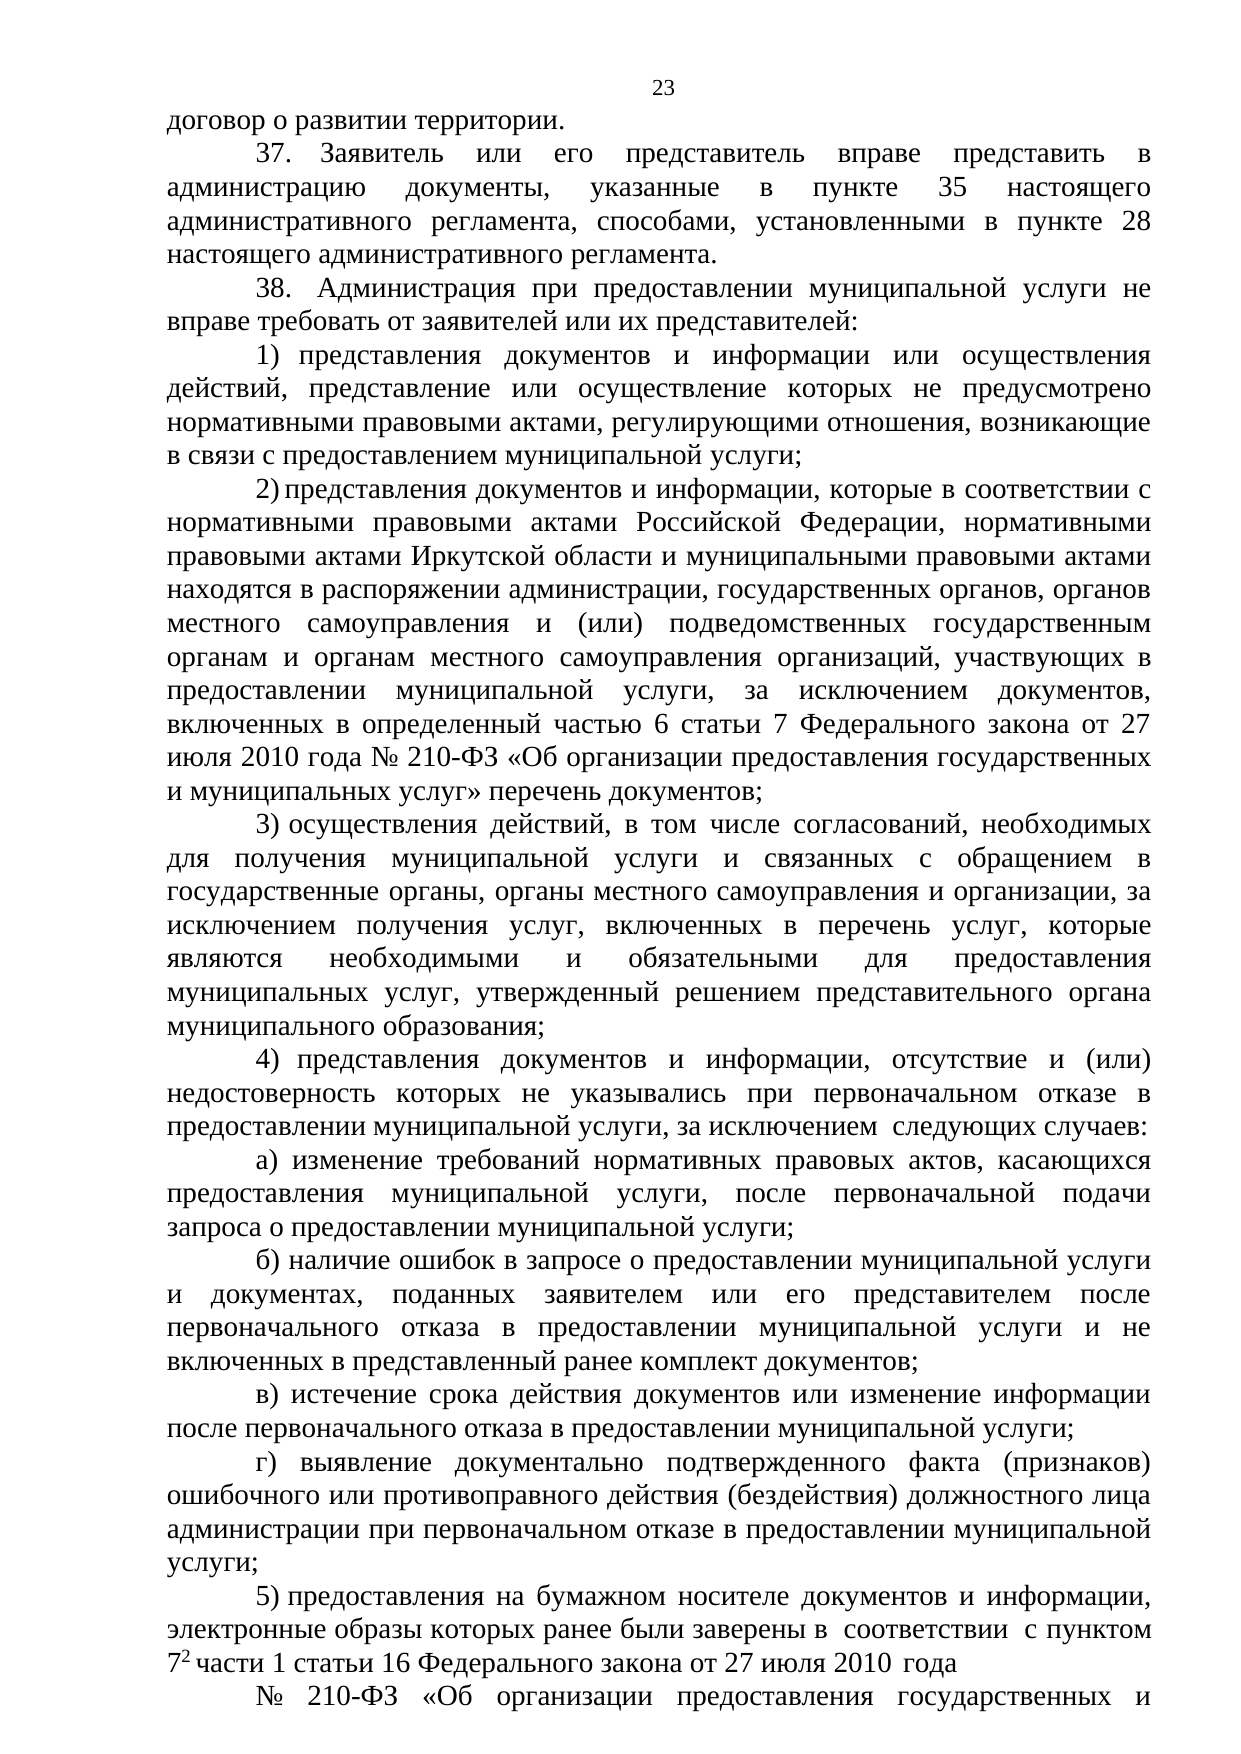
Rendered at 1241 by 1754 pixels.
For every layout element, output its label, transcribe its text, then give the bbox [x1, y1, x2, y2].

text в) истечение срока действия документов или изменение информации после первоначального отказа в предоставлении муниципальной услуги; [167, 1377, 1152, 1444]
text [167, 102, 1152, 136]
text а) изменение требований нормативных правовых актов, касающихся предоставления муниципальной услуги, после первоначальной подачи запроса о предоставлении муниципальной услуги; [167, 1142, 1152, 1242]
list предоставления на бумажном носителе документов и информации, электронные образы которых ранее были заверены в соответствии с пунктом 72 части 1 статьи 16 Федерального закона от 27 июля 2010 года [167, 1578, 1152, 1678]
list представления документов и информации, отсутствие и (или) недостоверность которых не указывались при первоначальном отказе в предоставлении муниципальной услуги, за исключением следующих случаев: [167, 1041, 1152, 1142]
list Администрация при предоставлении муниципальной услуги не вправе требовать от заявителей или их представителей: [167, 270, 1152, 337]
text б) наличие ошибок в запросе о предоставлении муниципальной услуги и документах, поданных заявителем или его представителем после первоначального отказа в предоставлении муниципальной услуги и не включенных в представленный ранее комплект документов; [167, 1242, 1152, 1377]
list представления документов и информации или осуществления действий, представление или осуществление которых не предусмотрено нормативными правовыми актами, регулирующими отношения, возникающие в связи с предоставлением муниципальной услуги; [167, 337, 1152, 471]
text г) выявление документально подтвержденного факта (признаков) ошибочного или противоправного действия (бездействия) должностного лица администрации при первоначальном отказе в предоставлении муниципальной услуги; [167, 1444, 1152, 1578]
list представления документов и информации, которые в соответствии с нормативными правовыми актами Российской Федерации, нормативными правовыми актами Иркутской области и муниципальными правовыми актами находятся в распоряжении администрации, государственных органов, органов местного самоуправления и (или) подведомственных государственным органам и органам местного самоуправления организаций, участвующих в предоставлении муниципальной услуги, за исключением документов, включенных в определенный частью 6 статьи 7 Федерального закона от 27 июля 2010 года № 210-ФЗ «Об организации предоставления государственных и муниципальных услуг» перечень документов; [167, 471, 1152, 806]
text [167, 1678, 1152, 1712]
list Заявитель или его представитель вправе представить в администрацию документы, указанные в пункте 35 настоящего административного регламента, способами, установленными в пункте 28 настоящего административного регламента. [167, 136, 1152, 270]
list осуществления действий, в том числе согласований, необходимых для получения муниципальной услуги и связанных с обращением в государственные органы, органы местного самоуправления и организации, за исключением получения услуг, включенных в перечень услуг, которые являются необходимыми и обязательными для предоставления муниципальных услуг, утвержденный решением представительного органа муниципального образования; [167, 806, 1152, 1041]
